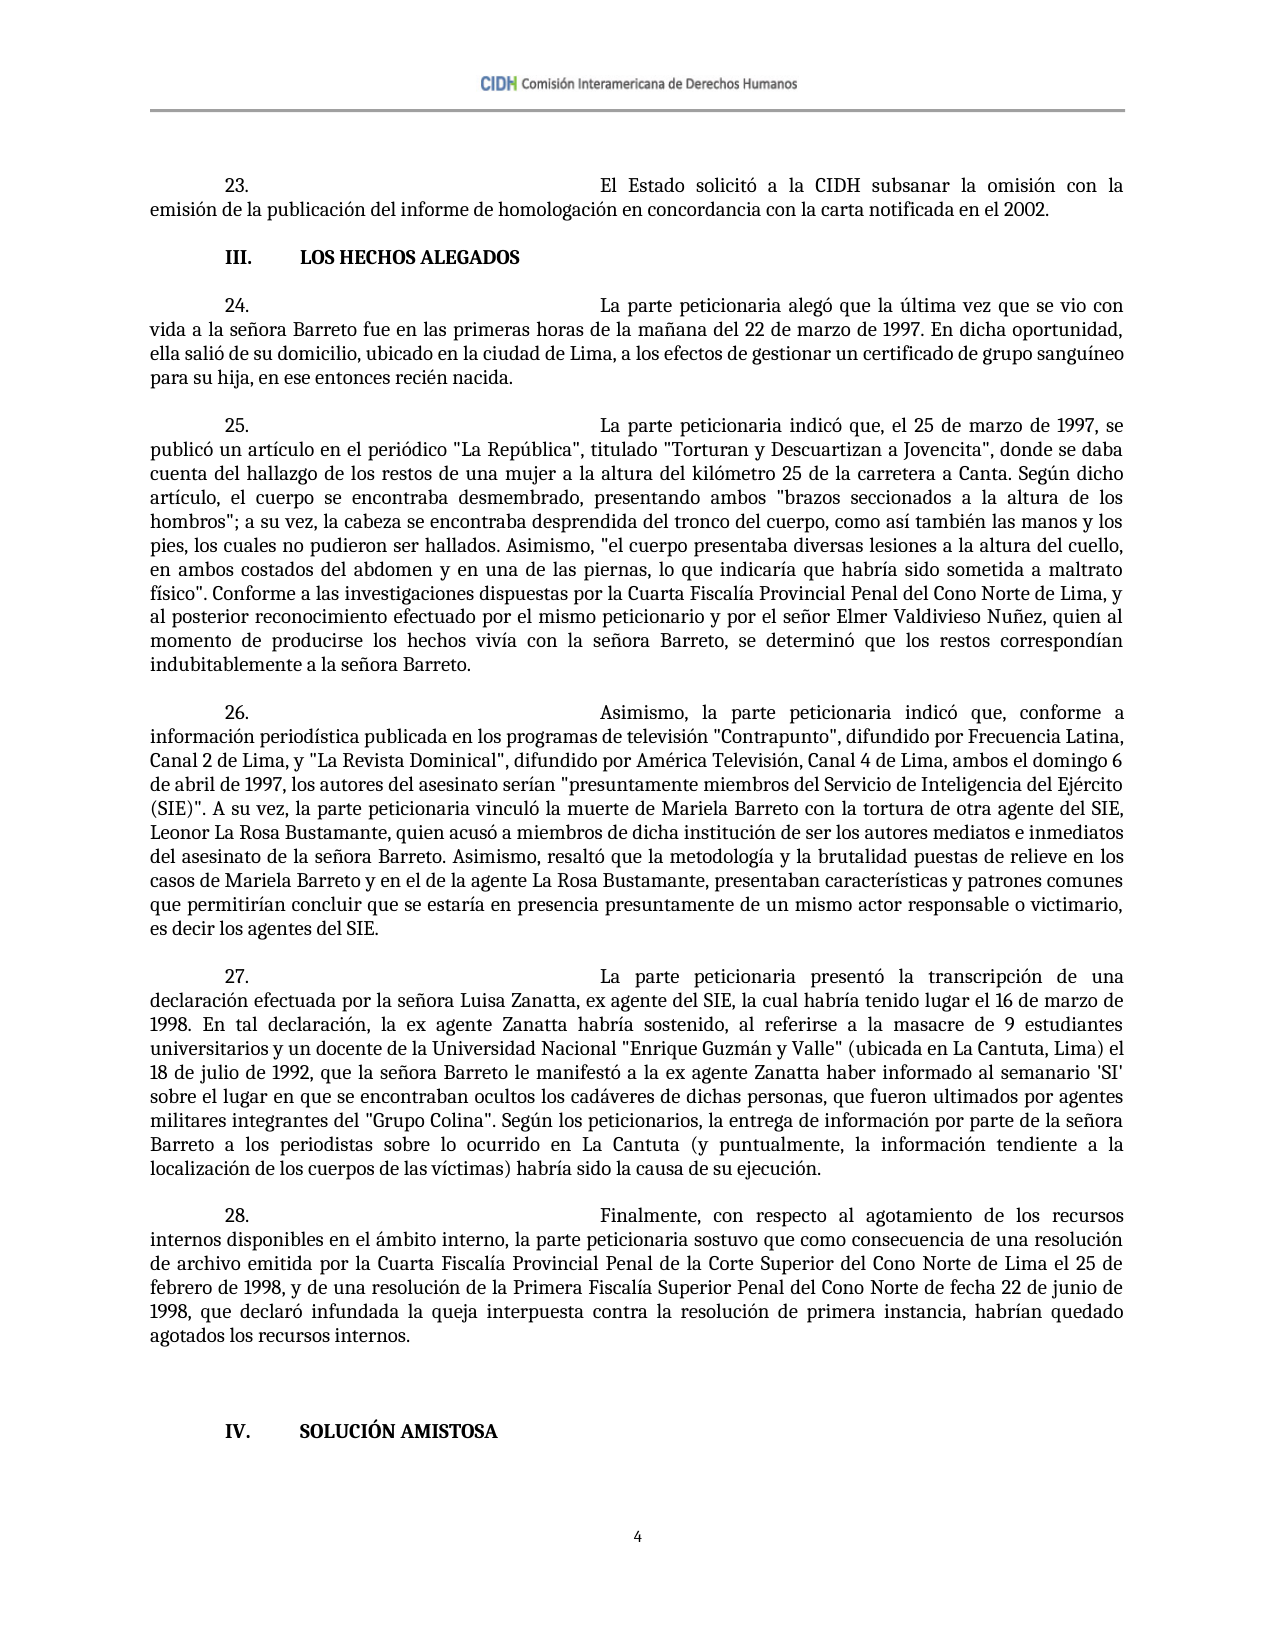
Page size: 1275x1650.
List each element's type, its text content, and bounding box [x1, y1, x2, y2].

list La parte peticionaria indicó que, el 25 de marzo de 1997, se publicó un artículo en el periódico "La República", titulado "Torturan y Descuartizan a Jovencita", donde se daba cuenta del hallazgo de los restos de una mujer a la altura del kilómetro 25 de la carretera a Canta. Según dicho artículo, el cuerpo se encontraba desmembrado, presentando ambos "brazos seccionados a la altura de los hombros"; a su vez, la cabeza se encontraba desprendida del tronco del cuerpo, como así también las manos y los pies, los cuales no pudieron ser hallados. Asimismo, "el cuerpo presentaba diversas lesiones a la altura del cuello, en ambos costados del abdomen y en una de las piernas, lo que indicaría que habría sido sometida a maltrato físico". Conforme a las investigaciones dispuestas por la Cuarta Fiscalía Provincial Penal del Cono Norte de Lima, y al posterior reconocimiento efectuado por el mismo peticionario y por el señor Elmer Valdivieso Nuñez, quien al momento de producirse los hechos vivía con la señora Barreto, se determinó que los restos correspondían indubitablemente a la señora Barreto. [150, 413, 1125, 677]
list Asimismo, la parte peticionaria indicó que, conforme a información periodística publicada en los programas de televisión "Contrapunto", difundido por Frecuencia Latina, Canal 2 de Lima, y "La Revista Dominical", difundido por América Televisión, Canal 4 de Lima, ambos el domingo 6 de abril de 1997, los autores del asesinato serían "presuntamente miembros del Servicio de Inteligencia del Ejército (SIE)". A su vez, la parte peticionaria vinculó la muerte de Mariela Barreto con la tortura de otra agente del SIE, Leonor La Rosa Bustamante, quien acusó a miembros de dicha institución de ser los autores mediatos e inmediatos del asesinato de la señora Barreto. Asimismo, resaltó que la metodología y la brutalidad puestas de relieve en los casos de Mariela Barreto y en el de la agente La Rosa Bustamante, presentaban características y patrones comunes que permitirían concluir que se estaría en presencia presuntamente de un mismo actor responsable o victimario, es decir los agentes del SIE. [150, 701, 1125, 941]
list La parte peticionaria presentó la transcripción de una declaración efectuada por la señora Luisa Zanatta, ex agente del SIE, la cual habría tenido lugar el 16 de marzo de 1998. En tal declaración, la ex agente Zanatta habría sostenido, al referirse a la masacre de 9 estudiantes universitarios y un docente de la Universidad Nacional "Enrique Guzmán y Valle" (ubicada en La Cantuta, Lima) el 18 de julio de 1992, que la señora Barreto le manifestó a la ex agente Zanatta haber informado al semanario 'SI' sobre el lugar en que se encontraban ocultos los cadáveres de dichas personas, que fueron ultimados por agentes militares integrantes del "Grupo Colina". Según los peticionarios, la entrega de información por parte de la señora Barreto a los periodistas sobre lo ocurrido en La Cantuta (y puntualmente, la información tendiente a la localización de los cuerpos de las víctimas) habría sido la causa de su ejecución. [150, 964, 1125, 1180]
list El Estado solicitó a la CIDH subsanar la omisión con la emisión de la publicación del informe de homologación en concordancia con la carta notificada en el 2002. [150, 174, 1125, 222]
list Finalmente, con respecto al agotamiento de los recursos internos disponibles en el ámbito interno, la parte peticionaria sostuvo que como consecuencia de una resolución de archivo emitida por la Cuarta Fiscalía Provincial Penal de la Corte Superior del Cono Norte de Lima el 25 de febrero de 1998, y de una resolución de la Primera Fiscalía Superior Penal del Cono Norte de fecha 22 de junio de 1998, que declaró infundada la queja interpuesta contra la resolución de primera instancia, habrían quedado agotados los recursos internos. [150, 1204, 1125, 1348]
list SOLUCIÓN AMISTOSA [150, 1420, 1125, 1444]
list La parte peticionaria alegó que la última vez que se vio con vida a la señora Barreto fue en las primeras horas de la mañana del 22 de marzo de 1997. En dicha oportunidad, ella salió de su domicilio, ubicado en la ciudad de Lima, a los efectos de gestionar un certificado de grupo sanguíneo para su hija, en ese entonces recién nacida. [150, 294, 1125, 389]
picture [475, 75, 800, 93]
list LOS HECHOS ALEGADOS [150, 246, 1125, 270]
